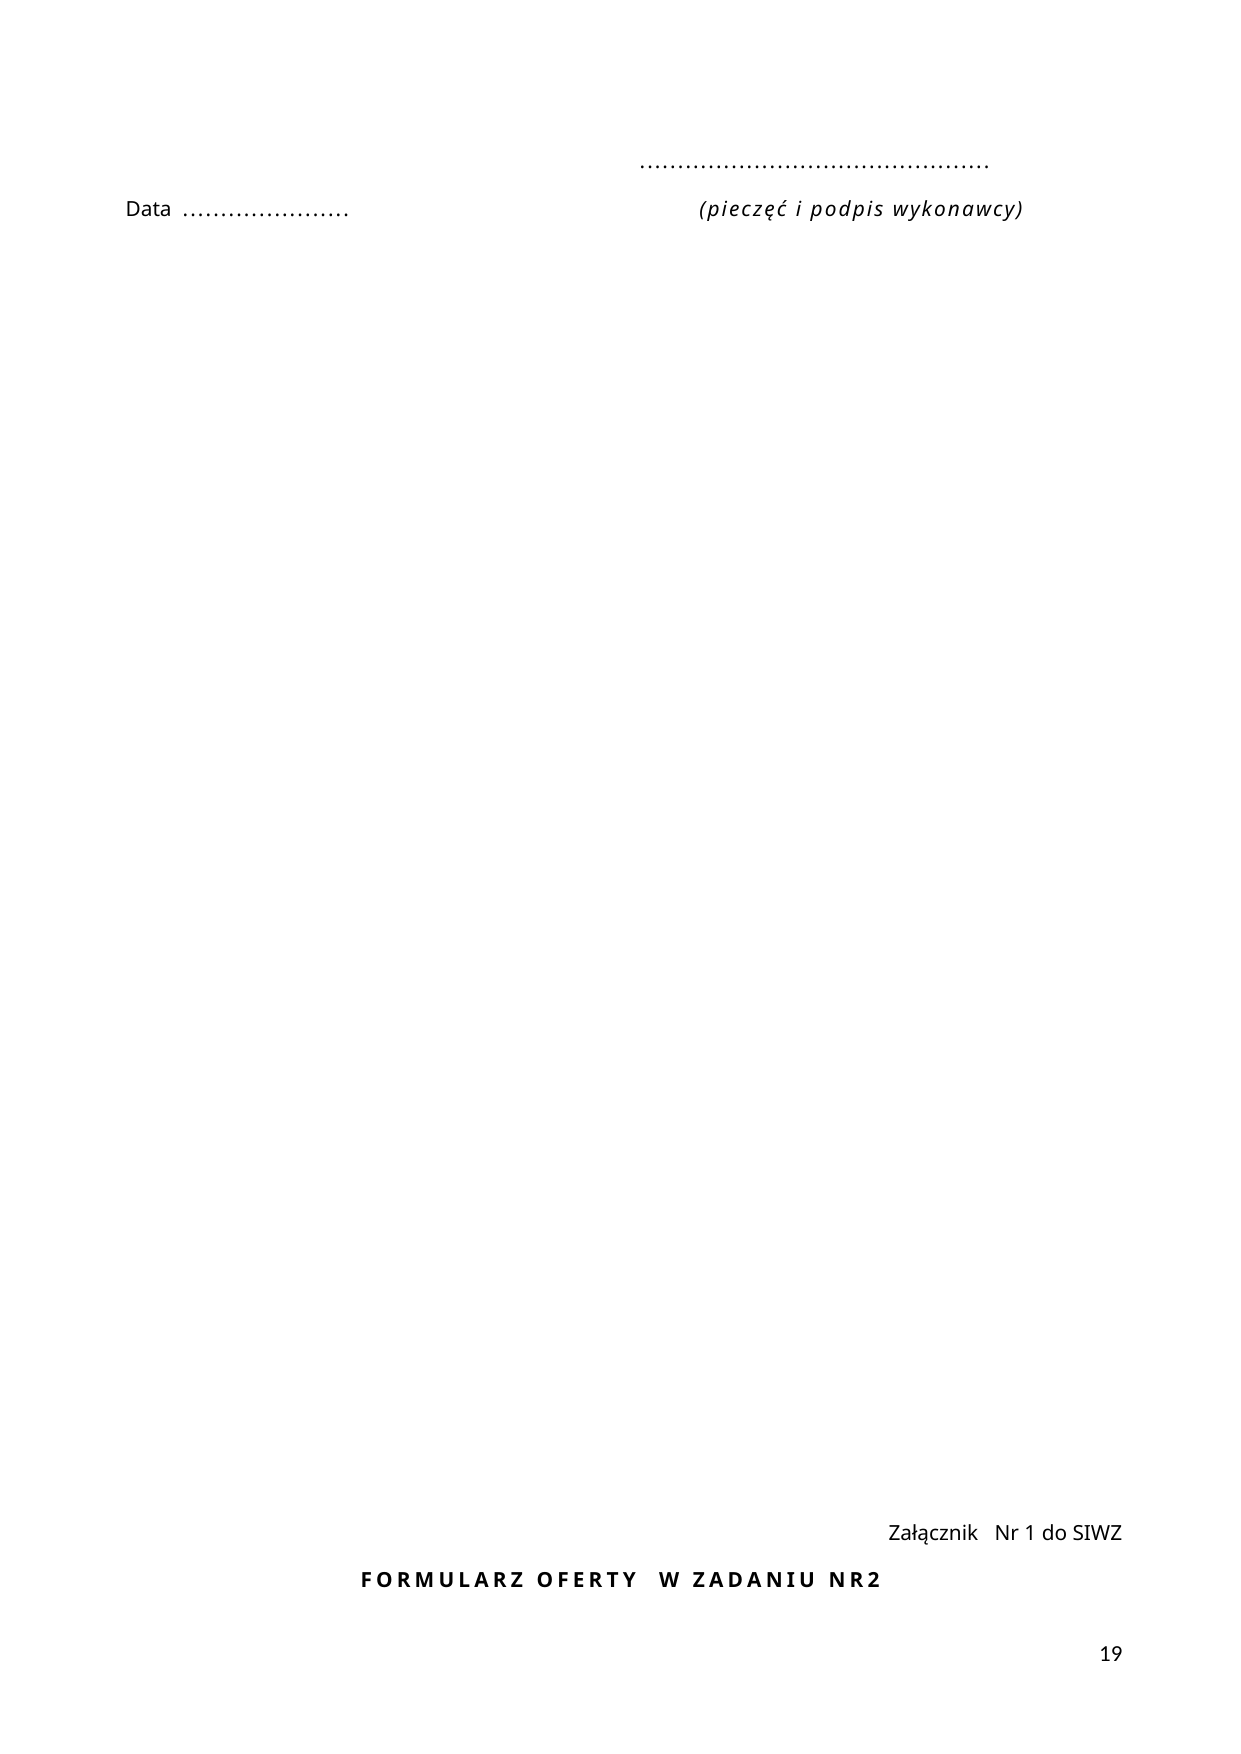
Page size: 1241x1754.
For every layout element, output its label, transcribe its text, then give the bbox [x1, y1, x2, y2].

text Załącznik Nr 1 do SIWZ [118, 1518, 1122, 1546]
text FORMULARZ OFERTY W ZADANIU NR2 [118, 1565, 1122, 1594]
table_header .............................................. (pieczęć i podpis wykonawcy) [632, 147, 1120, 241]
table_header Data ...................... [118, 147, 632, 241]
